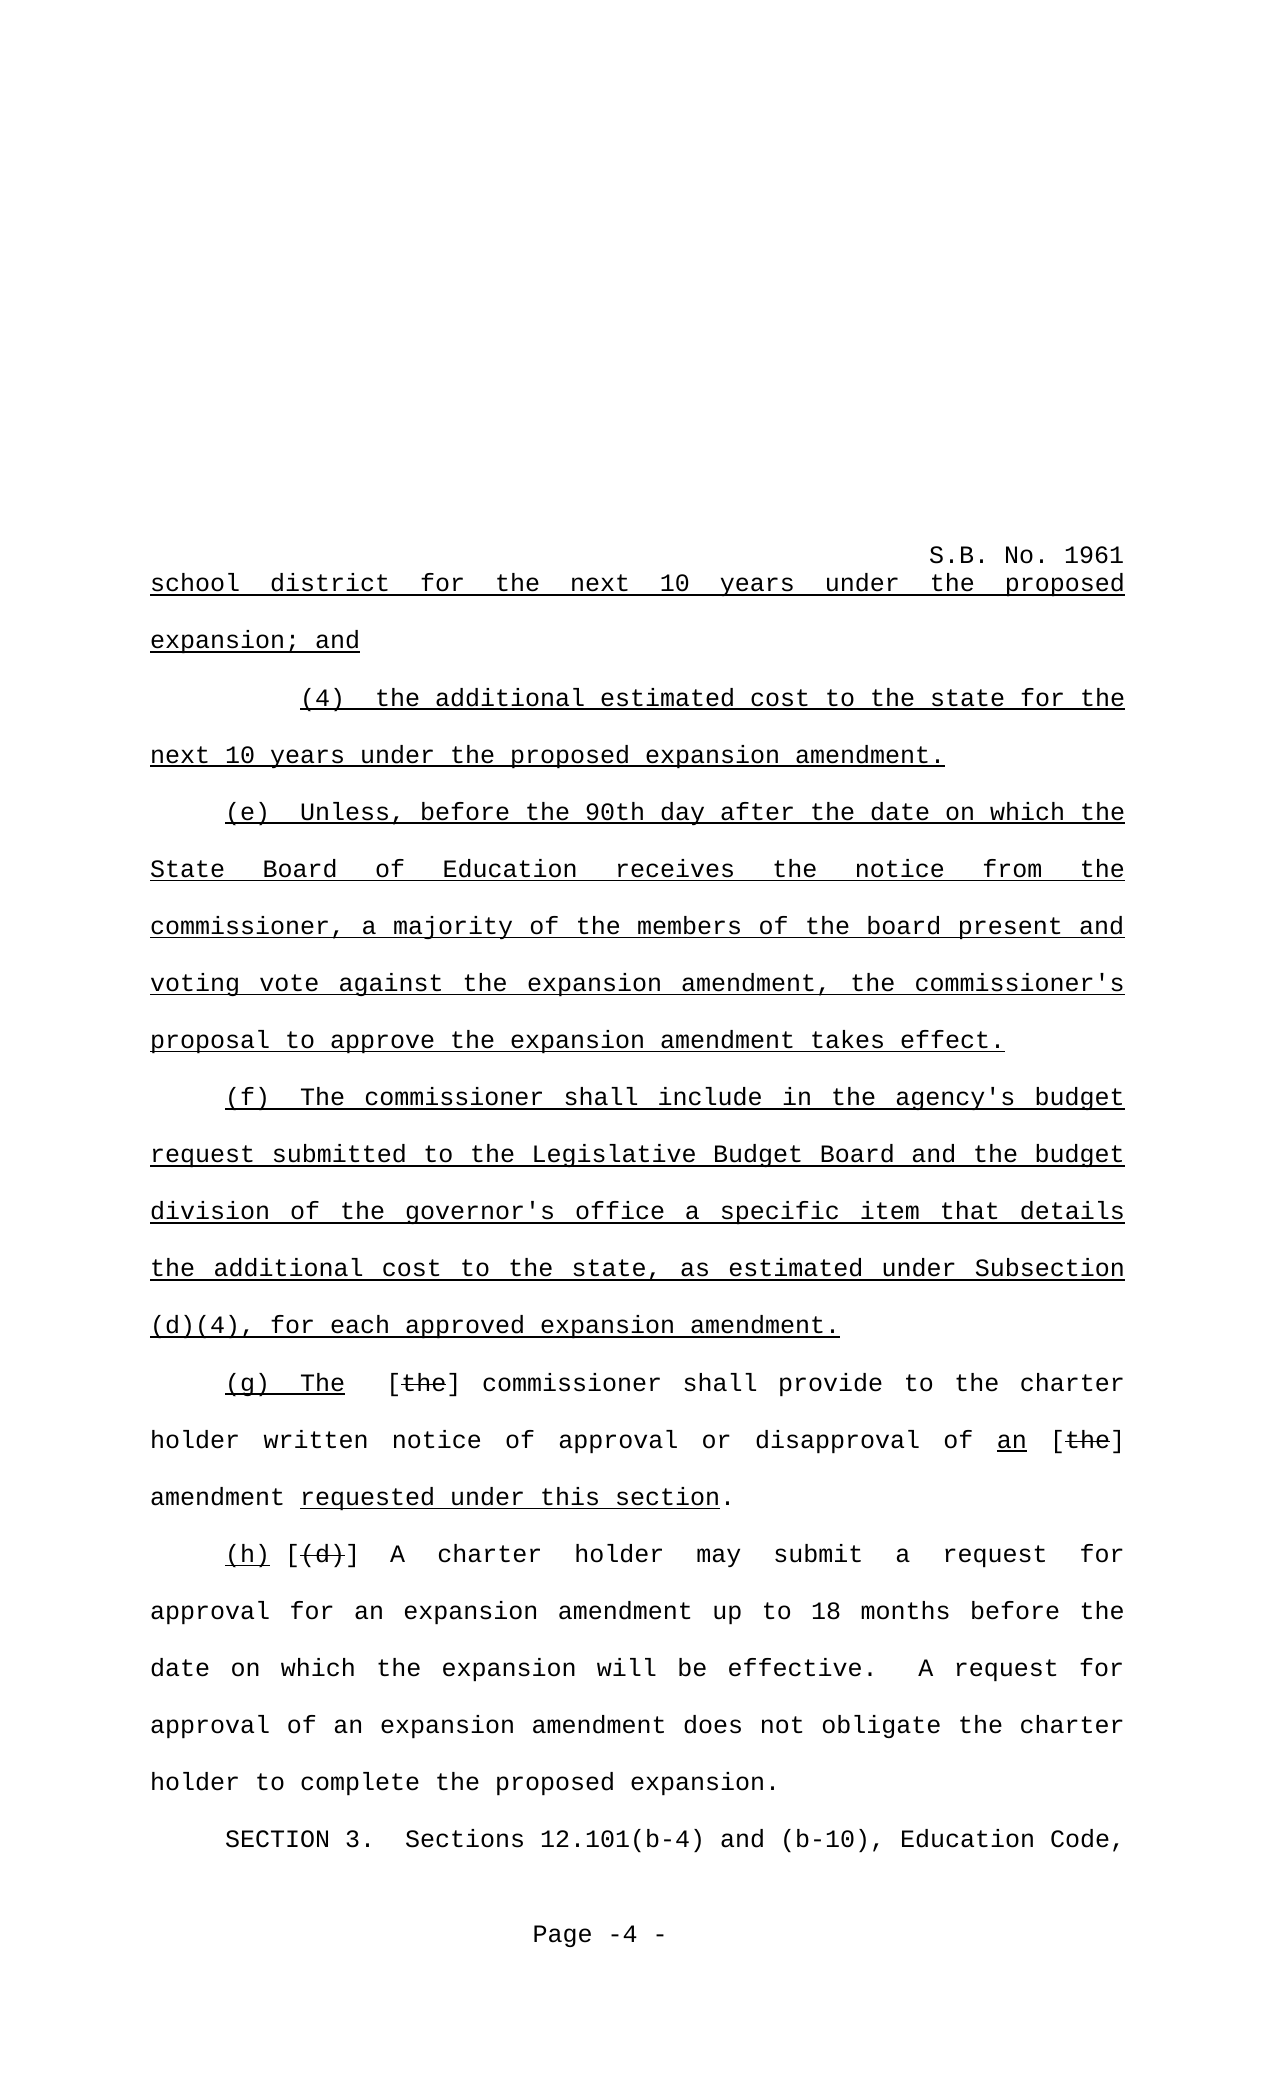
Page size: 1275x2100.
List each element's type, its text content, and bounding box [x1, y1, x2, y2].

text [150, 1827, 1125, 1855]
text (f) The commissioner shall include in the agency's budget request submitted to the Legislative Budget Board and the budget division of the governor's office a specific item that details the additional cost to the state, as estimated under Subsection (d)(4), for each approved expansion amendment. [150, 1281, 1125, 1341]
text (e) Unless, before the 90th day after the date on which the State Board of Education receives the notice from the commissioner, a majority of the members of the board present and voting vote against the expansion amendment, the commissioner's proposal to approve the expansion amendment takes effect. [150, 799, 1125, 880]
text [150, 571, 1125, 594]
text (f) The commissioner shall include in the agency's budget request submitted to the Legislative Budget Board and the budget division of the governor's office a specific item that details the additional cost to the state, as estimated under Subsection (d)(4), for each approved expansion amendment. [150, 1084, 1125, 1165]
text (e) Unless, before the 90th day after the date on which the State Board of Education receives the notice from the commissioner, a majority of the members of the board present and voting vote against the expansion amendment, the commissioner's proposal to approve the expansion amendment takes effect. [150, 881, 1125, 937]
text (h) [(d)] A charter holder may submit a request for approval for an expansion amendment up to 18 months before the date on which the expansion will be effective. A request for approval of an expansion amendment does not obligate the charter holder to complete the proposed expansion. [150, 1541, 1125, 1798]
text (f) The commissioner shall include in the agency's budget request submitted to the Legislative Budget Board and the budget division of the governor's office a specific item that details the additional cost to the state, as estimated under Subsection (d)(4), for each approved expansion amendment. [150, 1167, 1125, 1222]
text (e) Unless, before the 90th day after the date on which the State Board of Education receives the notice from the commissioner, a majority of the members of the board present and voting vote against the expansion amendment, the commissioner's proposal to approve the expansion amendment takes effect. [150, 995, 1125, 1056]
text (e) Unless, before the 90th day after the date on which the State Board of Education receives the notice from the commissioner, a majority of the members of the board present and voting vote against the expansion amendment, the commissioner's proposal to approve the expansion amendment takes effect. [150, 938, 1125, 994]
text (f) The commissioner shall include in the agency's budget request submitted to the Legislative Budget Board and the budget division of the governor's office a specific item that details the additional cost to the state, as estimated under Subsection (d)(4), for each approved expansion amendment. [150, 1224, 1125, 1279]
text (4) the additional estimated cost to the state for the next 10 years under the proposed expansion amendment. [150, 685, 1125, 771]
text (g) The [the] commissioner shall provide to the charter holder written notice of approval or disapproval of an [the] amendment requested under this section. [150, 1370, 1125, 1513]
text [150, 596, 1125, 656]
